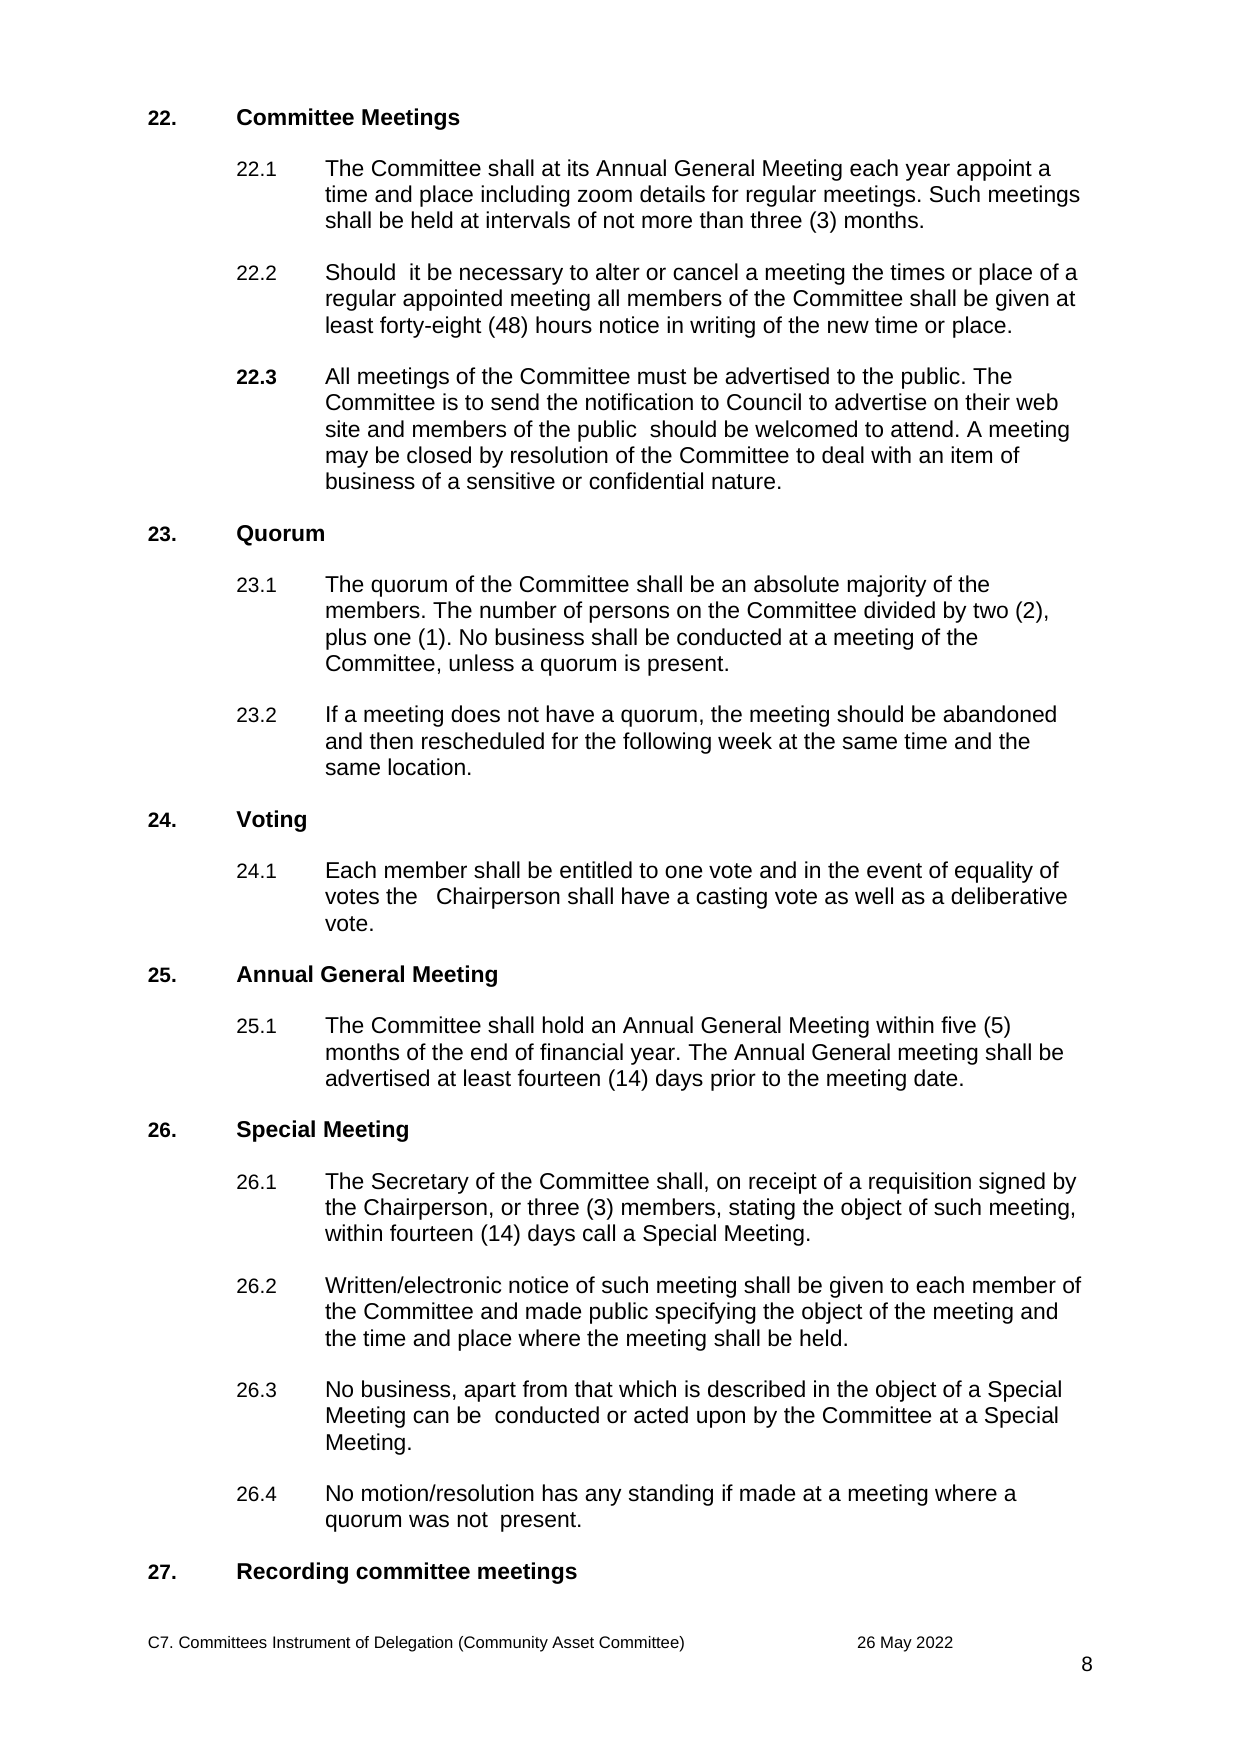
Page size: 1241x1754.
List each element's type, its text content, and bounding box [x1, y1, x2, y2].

text Each member shall be entitled to one vote and in the event of equality of votes the Chairperson shall have a casting vote as well as a deliberative vote. [236, 857, 1093, 936]
text If a meeting does not have a quorum, the meeting should be abandoned and then rescheduled for the following week at the same time and the same location. [236, 701, 1093, 781]
text Recording committee meetings [148, 1558, 1093, 1584]
text Annual General Meeting [148, 961, 1093, 987]
text Special Meeting [148, 1116, 1093, 1143]
text The Committee shall at its Annual General Meeting each year appoint a time and place including zoom details for regular meetings. Such meetings shall be held at intervals of not more than three (3) months. [236, 155, 1093, 234]
text Written/electronic notice of such meeting shall be given to each member of the Committee and made public specifying the object of the meeting and the time and place where the meeting shall be held. [236, 1272, 1093, 1351]
text No business, apart from that which is described in the object of a Special Meeting can be conducted or acted upon by the Committee at a Special Meeting. [236, 1376, 1093, 1455]
text Should it be necessary to alter or cancel a meeting the times or place of a regular appointed meeting all members of the Committee shall be given at least forty-eight (48) hours notice in writing of the new time or place. [236, 259, 1093, 338]
text No motion/resolution has any standing if made at a meeting where a quorum was not present. [236, 1480, 1093, 1533]
text Quorum [148, 520, 1093, 546]
text The Committee shall hold an Annual General Meeting within five (5) months of the end of financial year. The Annual General meeting shall be advertised at least fourteen (14) days prior to the meeting date. [236, 1012, 1093, 1091]
text The quorum of the Committee shall be an absolute majority of the members. The number of persons on the Committee divided by two (2), plus one (1). No business shall be conducted at a meeting of the Committee, unless a quorum is present. [236, 571, 1093, 676]
text The Secretary of the Committee shall, on receipt of a requisition signed by the Chairperson, or three (3) members, stating the object of such meeting, within fourteen (14) days call a Special Meeting. [236, 1168, 1093, 1247]
text Committee Meetings [148, 103, 1093, 130]
text Voting [148, 806, 1093, 832]
text All meetings of the Committee must be advertised to the public. The Committee is to send the notification to Council to advertise on their web site and members of the public should be welcomed to attend. A meeting may be closed by resolution of the Committee to deal with an item of business of a sensitive or confidential nature. [236, 363, 1093, 495]
